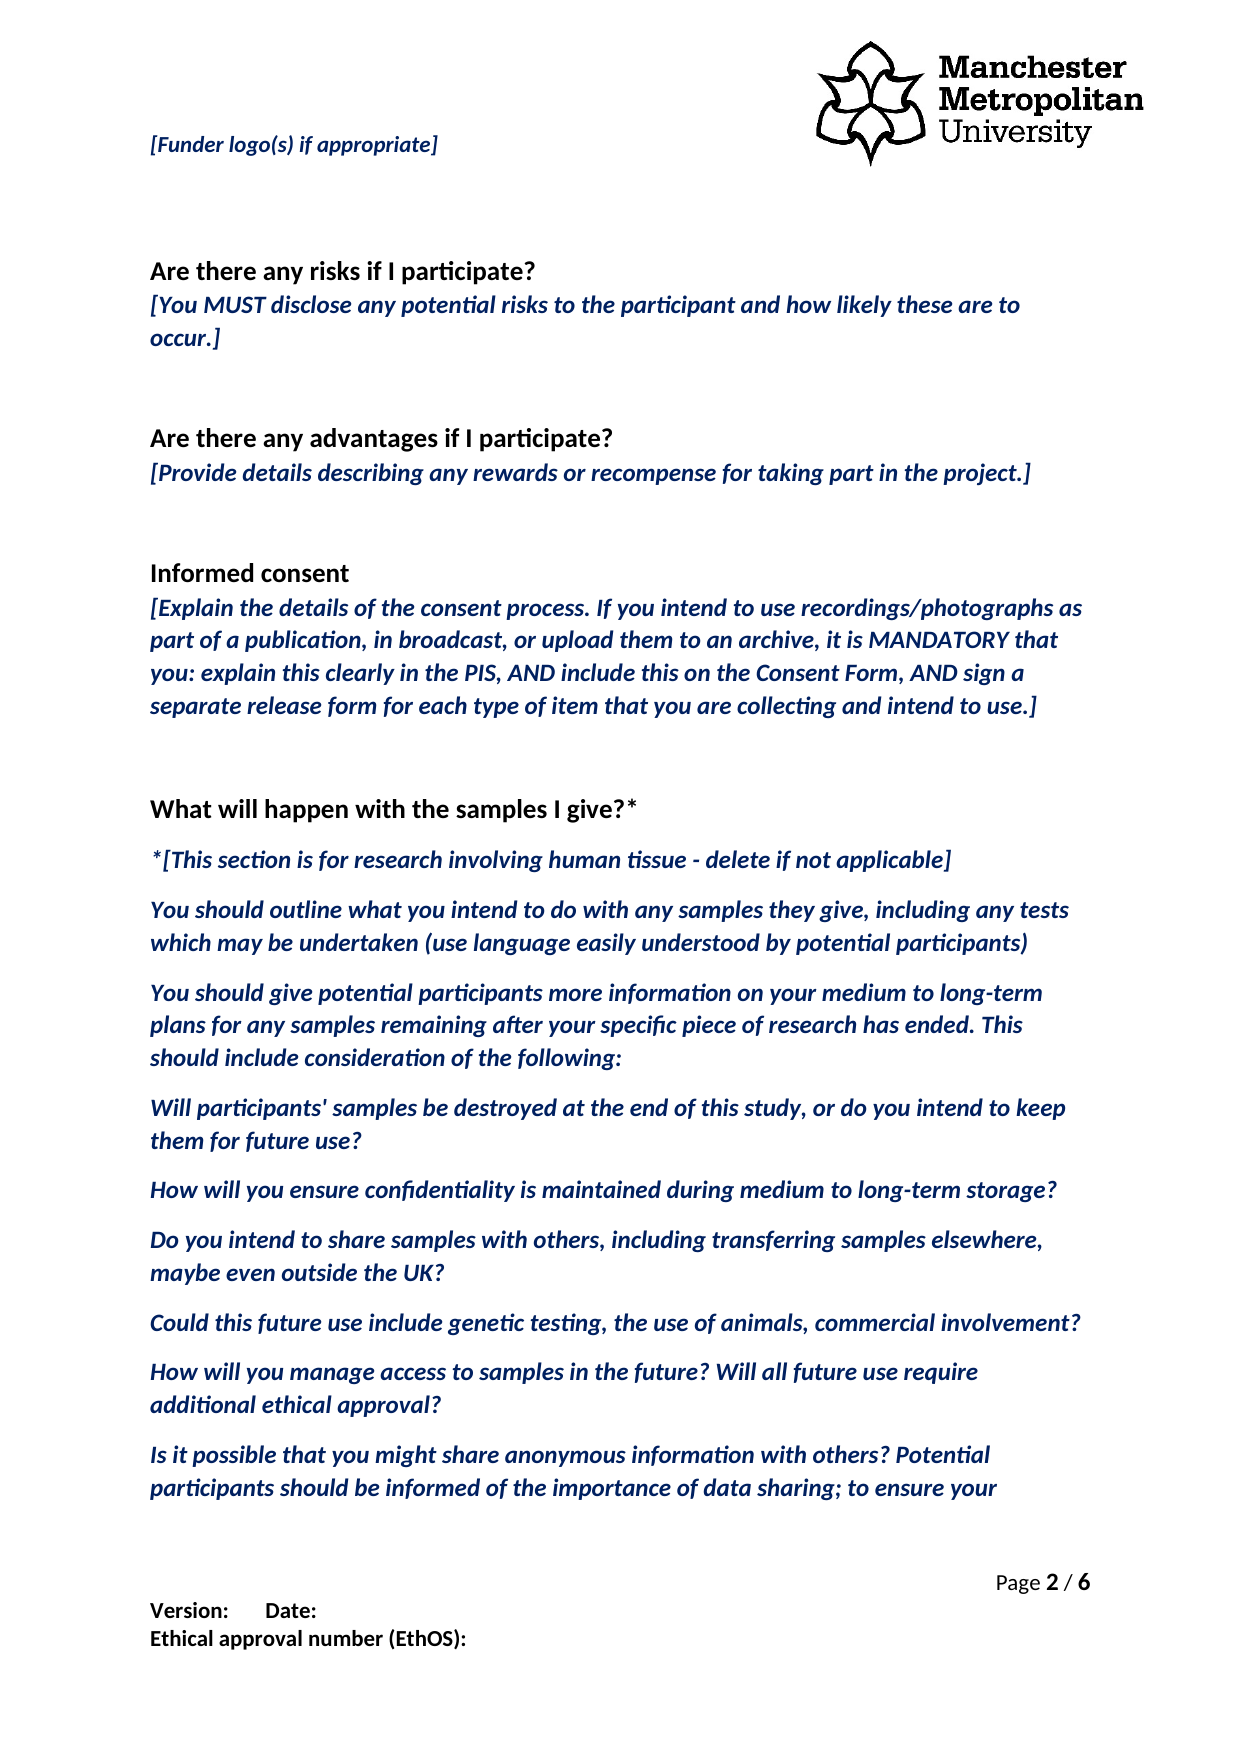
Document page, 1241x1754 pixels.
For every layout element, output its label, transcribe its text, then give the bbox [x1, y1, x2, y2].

subtitle Are there any risks if I participate? [150, 254, 1090, 287]
text How will you manage access to samples in the future? Will all future use require additional ethical approval? [150, 1356, 1090, 1420]
picture [816, 41, 1144, 167]
text [Explain the details of the consent process. If you intend to use recordings/photographs as part of a publication, in broadcast, or upload them to an archive, it is MANDATORY that you: explain this clearly in the PIS, AND include this on the Consent Form, AND sign a separate release form for each type of item that you are collecting and intend to use.] [150, 592, 1090, 721]
text Could this future use include genetic testing, the use of animals, commercial involvement? [150, 1307, 1090, 1337]
subtitle Informed consent [150, 556, 1090, 589]
text You should outline what you intend to do with any samples they give, including any tests which may be undertaken (use language easily understood by potential participants) [150, 894, 1090, 958]
text Will participants' samples be destroyed at the end of this study, or do you intend to keep them for future use? [150, 1092, 1090, 1156]
text [Provide details describing any rewards or recompense for taking part in the project.] [150, 457, 1090, 487]
text *[This section is for research involving human tissue - delete if not applicable] [150, 845, 1090, 875]
text You should give potential participants more information on your medium to long-term plans for any samples remaining after your specific piece of research has ended. This should include consideration of the following: [150, 977, 1090, 1073]
text [You MUST disclose any potential risks to the participant and how likely these are to occur.] [150, 289, 1090, 353]
text What will happen with the samples I give?* [150, 792, 1090, 825]
subtitle Are there any advantages if I participate? [150, 421, 1090, 454]
text How will you ensure confidentiality is maintained during medium to long-term storage? [150, 1175, 1090, 1205]
text Do you intend to share samples with others, including transferring samples elsewhere, maybe even outside the UK? [150, 1224, 1090, 1288]
